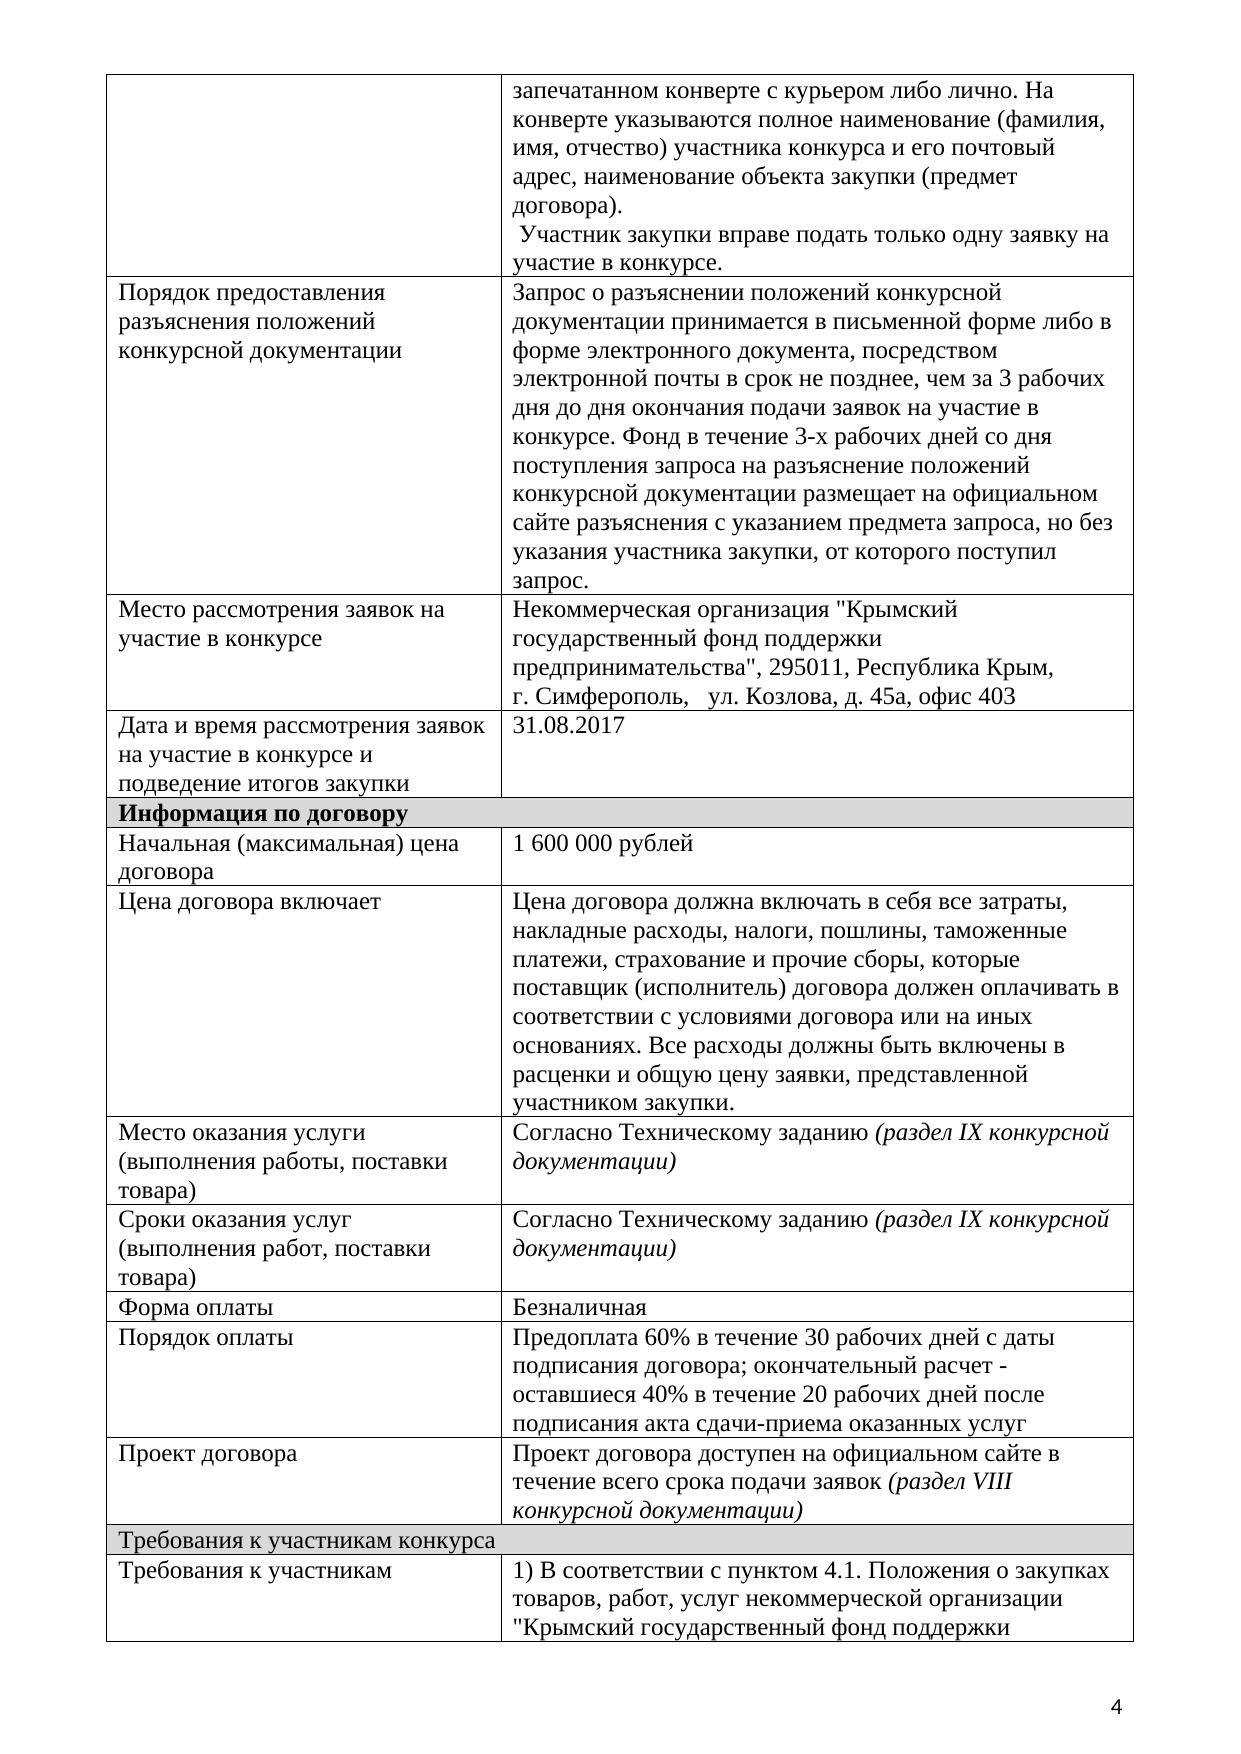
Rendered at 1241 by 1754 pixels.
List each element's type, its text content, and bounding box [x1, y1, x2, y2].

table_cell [107, 1555, 501, 1641]
table_cell Проект договора доступен на официальном сайте в течение всего срока подачи заявок (раздел VIII конкурсной документации) [502, 1438, 1133, 1524]
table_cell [502, 75, 1133, 276]
table_cell Предоплата 60% в течение 30 рабочих дней с даты подписания договора; окончательный расчет - оставшиеся 40% в течение 20 рабочих дней после подписания акта сдачи-приема оказанных услуг [502, 1322, 1133, 1437]
table_cell Сроки оказания услуг (выполнения работ, поставки товара) [107, 1205, 501, 1291]
table_cell Дата и время рассмотрения заявок на участие в конкурсе и подведение итогов закупки [107, 711, 501, 797]
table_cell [107, 75, 501, 276]
table_cell Согласно Техническому заданию (раздел IX конкурсной документации) [502, 1117, 1133, 1203]
table_cell Информация по договору [107, 798, 1133, 827]
table_cell 1 600 000 рублей [502, 828, 1133, 885]
table_cell Некоммерческая организация "Крымский государственный фонд поддержки предпринимательства", 295011, Республика Крым, г. Симферополь, ул. Козлова, д. 45а, офис 403 [502, 595, 1133, 709]
table_cell Цена договора включает [107, 886, 501, 1116]
table_cell Начальная (максимальная) цена договора [107, 828, 501, 885]
table_cell Порядок предоставления разъяснения положений конкурсной документации [107, 277, 501, 593]
table_cell Проект договора [107, 1438, 501, 1524]
table_cell Требования к участникам конкурса [107, 1525, 1133, 1554]
table_cell Порядок оплаты [107, 1322, 501, 1437]
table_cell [502, 1555, 1133, 1641]
table_cell Согласно Техническому заданию (раздел IX конкурсной документации) [502, 1205, 1133, 1291]
table_cell Цена договора должна включать в себя все затраты, накладные расходы, налоги, пошлины, таможенные платежи, страхование и прочие сборы, которые поставщик (исполнитель) договора должен оплачивать в соответствии с условиями договора или на иных основаниях. Все расходы должны быть включены в расценки и общую цену заявки, представленной участником закупки. [502, 886, 1133, 1116]
table_cell Форма оплаты [107, 1292, 501, 1321]
table_cell Место оказания услуги (выполнения работы, поставки товара) [107, 1117, 501, 1203]
table_cell 31.08.2017 [502, 711, 1133, 797]
table_cell Место рассмотрения заявок на участие в конкурсе [107, 595, 501, 709]
table_cell Запрос о разъяснении положений конкурсной документации принимается в письменной форме либо в форме электронного документа, посредством электронной почты в срок не позднее, чем за 3 рабочих дня до дня окончания подачи заявок на участие в конкурсе. Фонд в течение 3-х рабочих дней со дня поступления запроса на разъяснение положений конкурсной документации размещает на официальном сайте разъяснения с указанием предмета запроса, но без указания участника закупки, от которого поступил запрос. [502, 277, 1133, 593]
table_cell Безналичная [502, 1292, 1133, 1321]
